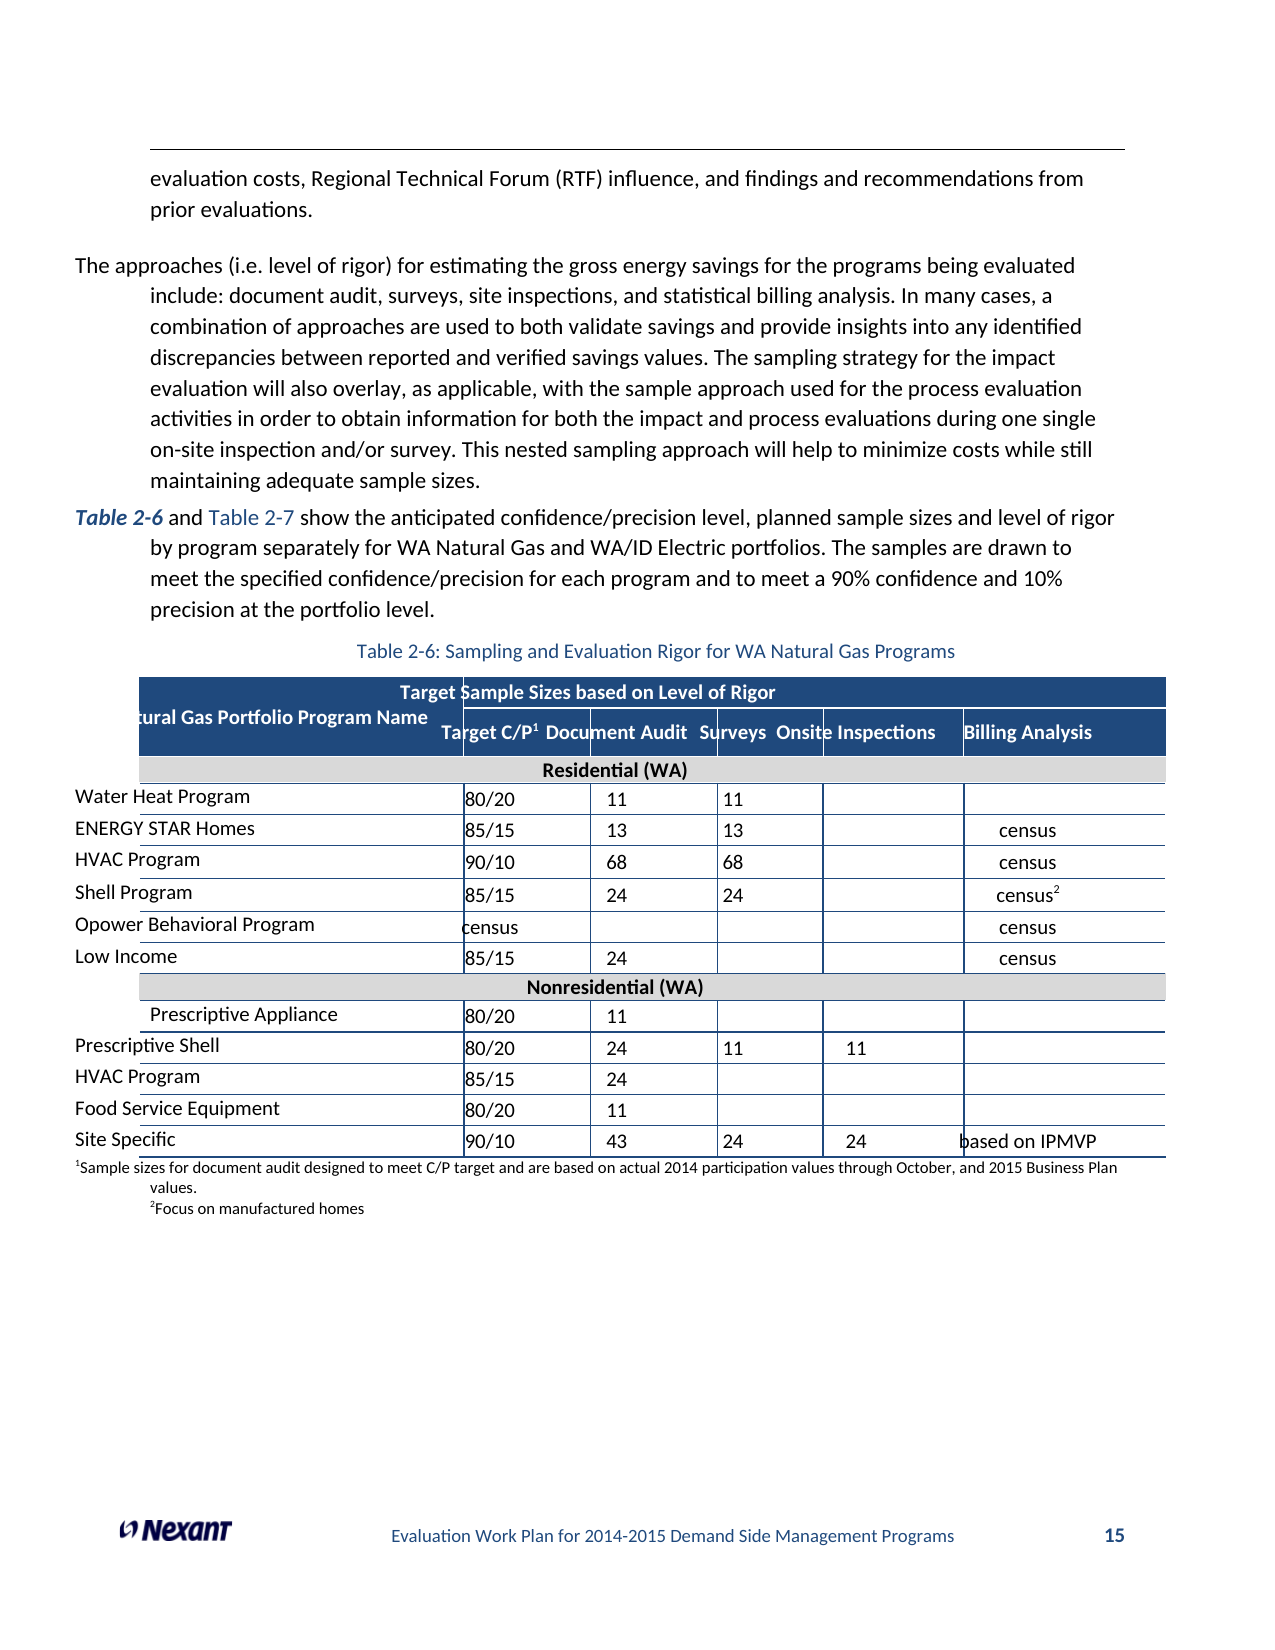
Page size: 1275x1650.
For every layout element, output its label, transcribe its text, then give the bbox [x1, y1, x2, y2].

table_cell 90/10 [465, 1126, 590, 1156]
table_cell [965, 1000, 1166, 1031]
table_cell based on IPMVP [965, 1125, 1166, 1156]
table_cell 68 [718, 846, 822, 878]
table_cell 11 [591, 1001, 717, 1031]
table_cell 43 [591, 1126, 717, 1156]
table_cell 85/15 [465, 879, 590, 911]
table_cell census [965, 942, 1166, 973]
table_cell [718, 912, 822, 942]
table_cell [965, 1094, 1166, 1125]
picture [119, 1520, 233, 1541]
table_cell [824, 912, 963, 942]
table_cell Water Heat Program [139, 784, 463, 814]
table_cell [824, 943, 963, 973]
list 1Sample sizes for document audit designed to meet C/P target and are based on actual 2014 participation values through October, and 2015 Business Plan values. [75, 1157, 1125, 1198]
table_cell 80/20 [465, 1033, 590, 1063]
table_cell Document Audit [591, 709, 717, 756]
table_cell 80/20 [465, 1095, 590, 1125]
table_cell 90/10 [465, 846, 590, 878]
table_cell [965, 1031, 1166, 1063]
table_cell [824, 815, 963, 845]
table_cell 24 [824, 1126, 963, 1156]
table_cell Target C/P1 [464, 709, 590, 756]
table_cell ENERGY STAR Homes [139, 815, 463, 845]
table_cell [718, 1064, 822, 1094]
table_cell 80/20 [465, 1001, 590, 1031]
table_cell 11 [718, 784, 822, 814]
table_cell 68 [591, 846, 717, 878]
table_cell HVAC Program [139, 846, 463, 878]
table_header WA Natural Gas Portfolio Program Name [139, 677, 463, 756]
table_cell 11 [824, 1033, 963, 1063]
table_cell [824, 1095, 963, 1125]
table_cell 11 [591, 784, 717, 814]
table_cell 24 [591, 1033, 717, 1063]
table_cell HVAC Program [139, 1064, 463, 1094]
table_cell census [965, 814, 1166, 845]
table_cell 85/15 [465, 1064, 590, 1094]
table_cell [718, 1095, 822, 1125]
table_cell 85/15 [465, 815, 590, 845]
table_cell 11 [591, 1095, 717, 1125]
table_cell [824, 1064, 963, 1094]
list 2Focus on manufactured homes [150, 1198, 1125, 1218]
table_cell Site Specific [139, 1126, 463, 1156]
table_cell 24 [591, 879, 717, 911]
table_cell census2 [965, 878, 1166, 911]
table_cell [718, 1001, 822, 1031]
table_cell census [465, 912, 590, 942]
table_cell Prescriptive Shell [139, 1032, 463, 1063]
table_cell 24 [718, 879, 822, 911]
list The approaches (i.e. level of rigor) for estimating the gross energy savings for the programs being evaluated include: document audit, surveys, site inspections, and statistical billing analysis. In many cases, a combination of approaches are used to both validate savings and provide insights into any identified discrepancies between reported and verified savings values. The sampling strategy for the impact evaluation will also overlay, as applicable, with the sample approach used for the process evaluation activities in order to obtain information for both the impact and process evaluations during one single on-site inspection and/or survey. This nested sampling approach will help to minimize costs while still maintaining adequate sample sizes. [75, 251, 1125, 494]
table_cell [718, 943, 822, 973]
table_cell [965, 783, 1166, 814]
table_cell Nonresidential (WA) [139, 973, 1166, 1000]
table_cell census [965, 845, 1166, 878]
table_cell Prescriptive Appliance [139, 1001, 463, 1031]
table_cell Onsite Inspections [824, 709, 963, 756]
table_cell [824, 784, 963, 814]
table_cell [965, 1063, 1166, 1094]
table_cell [824, 1001, 963, 1031]
table_cell [824, 846, 963, 878]
table_cell census [965, 911, 1166, 942]
table_cell 24 [718, 1126, 822, 1156]
table_cell 80/20 [465, 784, 590, 814]
table_cell [591, 912, 717, 942]
table_cell Food Service Equipment [139, 1095, 463, 1125]
table_cell 24 [591, 943, 717, 973]
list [75, 164, 1125, 223]
table_cell 13 [591, 815, 717, 845]
table_cell Shell Program [139, 879, 463, 911]
table_cell Low Income [139, 943, 463, 973]
table_cell Opower Behavioral Program [139, 912, 463, 942]
table_cell 11 [718, 1033, 822, 1063]
table_cell 13 [718, 815, 822, 845]
table_cell Residential (WA) [139, 757, 1166, 782]
table_cell Billing Analysis [964, 709, 1166, 756]
table_cell [824, 879, 963, 911]
table_cell Surveys [718, 709, 823, 756]
table_cell 85/15 [465, 943, 590, 973]
table_cell 24 [591, 1064, 717, 1094]
table_header Target Sample Sizes based on Level of Rigor [464, 677, 1166, 707]
